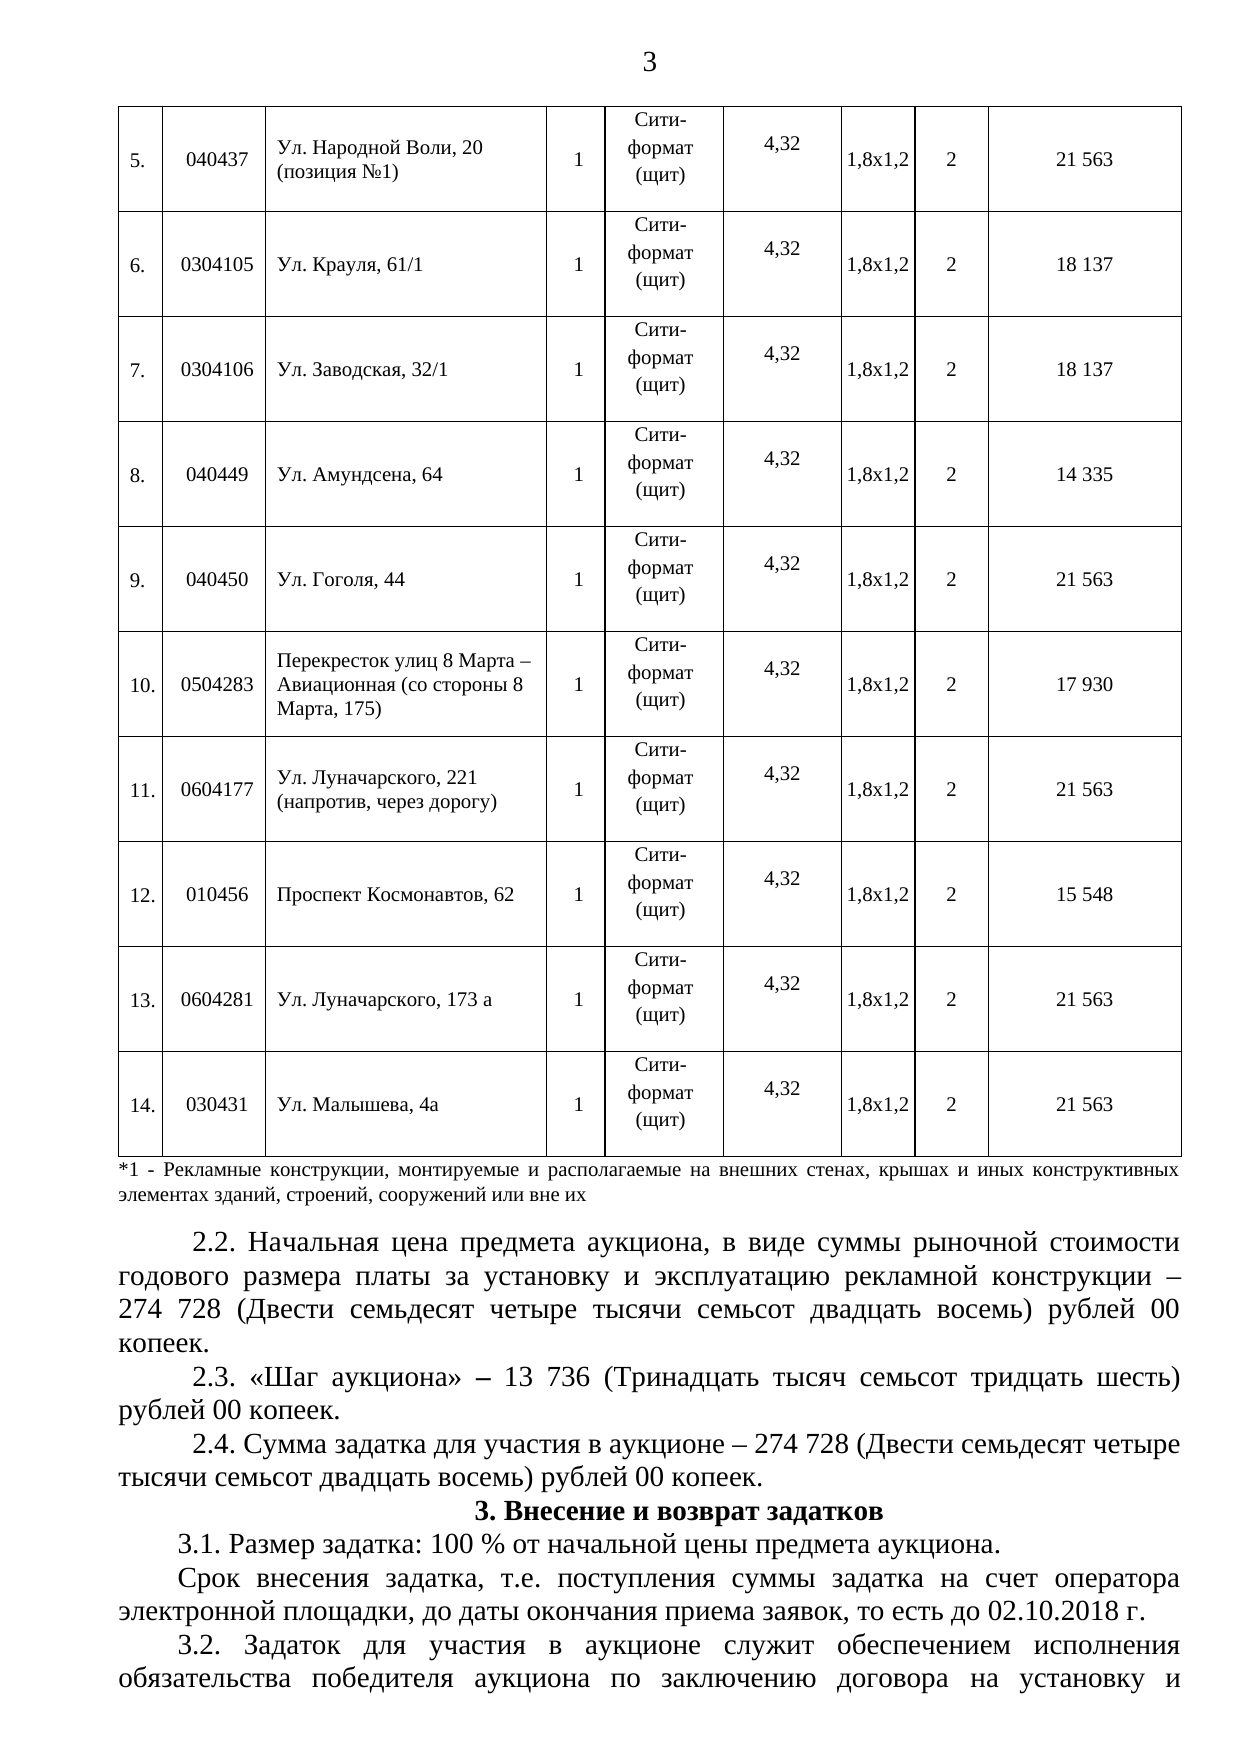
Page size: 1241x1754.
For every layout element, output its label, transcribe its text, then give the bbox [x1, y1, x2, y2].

table_cell 1 [547, 842, 604, 946]
table_cell [119, 107, 162, 211]
table_cell 0604177 [163, 737, 265, 841]
table_cell 0604281 [163, 947, 265, 1051]
table_cell 040449 [163, 422, 265, 526]
text *1 - Рекламные конструкции, монтируемые и располагаемые на внешних стенах, крышах и иных конструктивных элементах зданий, строений, сооружений или вне их [118, 1157, 1181, 1206]
table_cell 1 [547, 422, 604, 526]
table_cell [119, 317, 162, 421]
table_cell 1,8х1,2 [842, 632, 914, 736]
table_cell 2 [916, 737, 988, 841]
text 2.2. Начальная цена предмета аукциона, в виде суммы рыночной стоимости годового размера платы за установку и эксплуатацию рекламной конструкции – 274 728 (Двести семьдесят четыре тысячи семьсот двадцать восемь) рублей 00 копеек. [118, 1224, 1181, 1359]
table_cell 1,8х1,2 [842, 1052, 914, 1156]
table_cell Ул. Народной Воли, 20 (позиция №1) [266, 107, 546, 211]
table_cell 21 563 [989, 947, 1181, 1051]
table_cell 1 [547, 212, 604, 316]
table_cell 1,8х1,2 [842, 212, 914, 316]
table_cell 1,8х1,2 [842, 842, 914, 946]
table_cell Ул. Гоголя, 44 [266, 527, 546, 631]
table_cell 2 [916, 842, 988, 946]
table_cell [119, 737, 162, 841]
table_cell 1 [547, 317, 604, 421]
table_cell 4,32 [724, 422, 841, 526]
table_cell 21 563 [989, 107, 1181, 211]
table_cell Проспект Космонавтов, 62 [266, 842, 546, 946]
table_cell Перекресток улиц 8 Марта – Авиационная (со стороны 8 Марта, 175) [266, 632, 546, 736]
table_cell 1 [547, 737, 604, 841]
table_cell 040437 [163, 107, 265, 211]
table_cell 2 [916, 632, 988, 736]
table_cell 2 [916, 317, 988, 421]
table_cell 4,32 [724, 527, 841, 631]
table_cell 1,8х1,2 [842, 107, 914, 211]
table_cell [119, 422, 162, 526]
table_cell Сити-формат (щит) [606, 737, 723, 841]
table_cell 030431 [163, 1052, 265, 1156]
table_cell [119, 632, 162, 736]
table_cell Сити-формат (щит) [606, 422, 723, 526]
table_cell 21 563 [989, 737, 1181, 841]
table_cell 4,32 [724, 947, 841, 1051]
table_cell [119, 947, 162, 1051]
table_cell Сити-формат (щит) [606, 842, 723, 946]
table_cell 1 [547, 107, 604, 211]
table_cell 21 563 [989, 1052, 1181, 1156]
table_cell 15 548 [989, 842, 1181, 946]
table_cell 4,32 [724, 107, 841, 211]
table_cell 2 [916, 107, 988, 211]
table_cell [119, 1052, 162, 1156]
table_cell 4,32 [724, 632, 841, 736]
table_cell 1,8х1,2 [842, 737, 914, 841]
table_cell 4,32 [724, 317, 841, 421]
table_cell 21 563 [989, 527, 1181, 631]
table_cell [119, 842, 162, 946]
subtitle 2.3. «Шаг аукциона» – 13 736 (Тринадцать тысяч семьсот тридцать шесть) рублей 00 копеек. [118, 1359, 1181, 1426]
table_cell 2 [916, 212, 988, 316]
table_cell Сити-формат (щит) [606, 107, 723, 211]
table_cell 1 [547, 947, 604, 1051]
table_cell 1,8х1,2 [842, 527, 914, 631]
table_cell 0504283 [163, 632, 265, 736]
table_cell 14 335 [989, 422, 1181, 526]
table_cell Сити-формат (щит) [606, 1052, 723, 1156]
table_cell Ул. Заводская, 32/1 [266, 317, 546, 421]
table_cell 1 [547, 1052, 604, 1156]
table_cell 040450 [163, 527, 265, 631]
table_cell 1 [547, 632, 604, 736]
table_cell 0304106 [163, 317, 265, 421]
table_cell 1,8х1,2 [842, 422, 914, 526]
table_cell Сити-формат (щит) [606, 212, 723, 316]
table_cell Ул. Амундсена, 64 [266, 422, 546, 526]
table_cell Сити-формат (щит) [606, 632, 723, 736]
table_cell 18 137 [989, 212, 1181, 316]
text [118, 1627, 1181, 1694]
text Срок внесения задатка, т.е. поступления суммы задатка на счет оператора электронной площадки, до даты окончания приема заявок, то есть до 02.10.2018 г. [118, 1560, 1181, 1627]
table_cell 1,8х1,2 [842, 947, 914, 1051]
table_cell [119, 212, 162, 316]
table_cell 2 [916, 947, 988, 1051]
table_cell Ул. Луначарского, 221 (напротив, через дорогу) [266, 737, 546, 841]
table_cell 2 [916, 1052, 988, 1156]
table_cell Ул. Малышева, 4а [266, 1052, 546, 1156]
table_cell 2 [916, 422, 988, 526]
table_cell 4,32 [724, 1052, 841, 1156]
table_cell 4,32 [724, 737, 841, 841]
table_cell 17 930 [989, 632, 1181, 736]
text 3. Внесение и возврат задатков [118, 1493, 1181, 1526]
table_cell Ул. Крауля, 61/1 [266, 212, 546, 316]
table_cell [119, 527, 162, 631]
table_cell Сити-формат (щит) [606, 947, 723, 1051]
table_cell Ул. Луначарского, 173 а [266, 947, 546, 1051]
table_cell 18 137 [989, 317, 1181, 421]
table_cell 1 [547, 527, 604, 631]
table_cell 4,32 [724, 842, 841, 946]
table_cell 010456 [163, 842, 265, 946]
table_cell 1,8х1,2 [842, 317, 914, 421]
table_cell 2 [916, 527, 988, 631]
table_cell Сити-формат (щит) [606, 317, 723, 421]
table_cell 4,32 [724, 212, 841, 316]
table_cell Сити-формат (щит) [606, 527, 723, 631]
table_cell 0304105 [163, 212, 265, 316]
text 2.4. Сумма задатка для участия в аукционе – 274 728 (Двести семьдесят четыре тысячи семьсот двадцать восемь) рублей 00 копеек. [118, 1426, 1181, 1493]
text 3.1. Размер задатка: 100 % от начальной цены предмета аукциона. [118, 1526, 1181, 1560]
